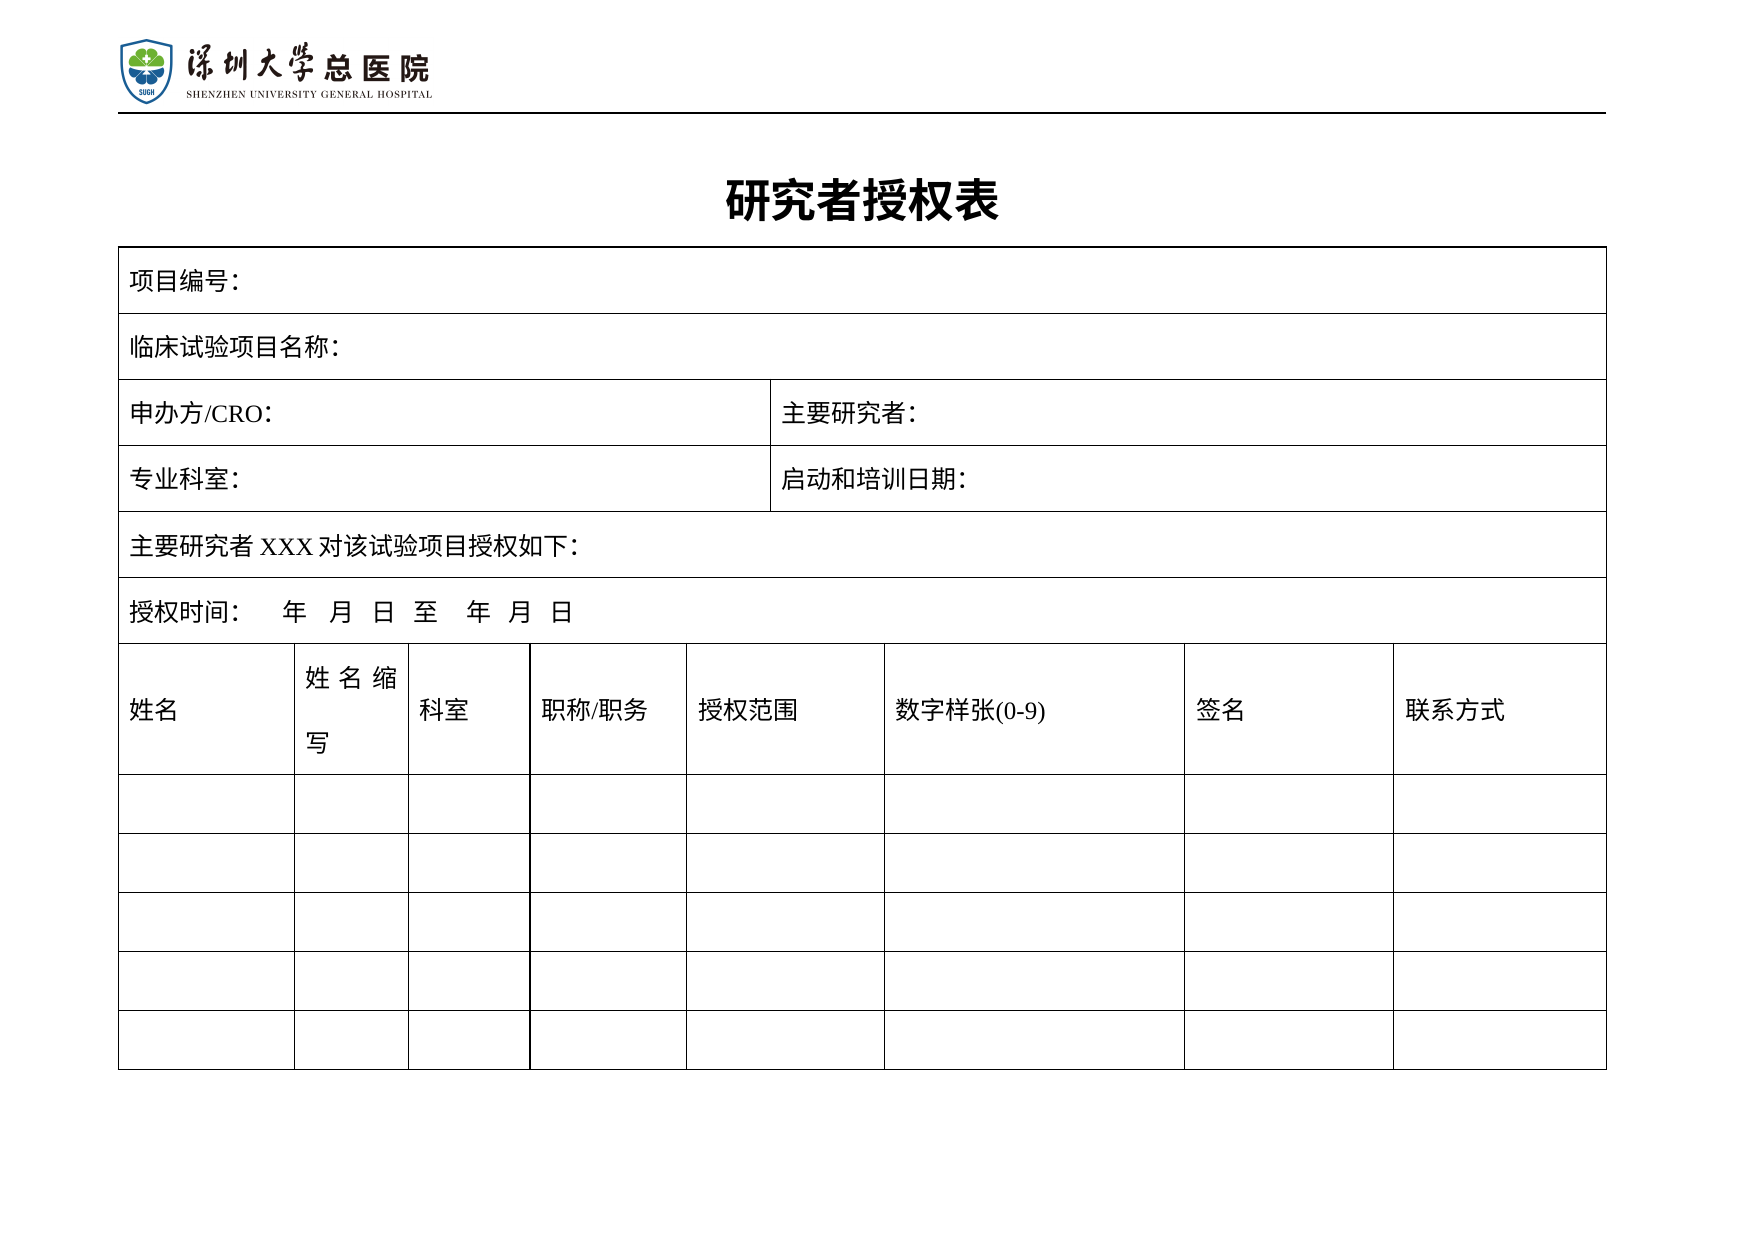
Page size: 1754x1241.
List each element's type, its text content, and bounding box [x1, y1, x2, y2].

table_cell 主要研究者XXX对该试验项目授权如下： [119, 512, 1606, 577]
table_cell [1394, 952, 1606, 1010]
table_cell [119, 775, 294, 833]
table_cell [295, 834, 408, 892]
table_cell 姓名 [119, 644, 294, 774]
table_cell [409, 1011, 529, 1069]
table_cell [295, 893, 408, 951]
table_cell 科室 [409, 644, 529, 774]
table_cell [409, 952, 529, 1010]
table_cell 姓名缩写 [295, 644, 408, 774]
table_cell 职称/职务 [531, 644, 686, 774]
table_cell [531, 1011, 686, 1069]
table_cell [295, 1011, 408, 1069]
picture [118, 37, 434, 106]
table_cell 主要研究者： [771, 380, 1606, 444]
table_cell [885, 952, 1184, 1010]
table_cell [1185, 834, 1393, 892]
table_cell [295, 952, 408, 1010]
table_cell [1394, 834, 1606, 892]
table_cell [295, 775, 408, 833]
table_cell [119, 834, 294, 892]
table_cell [1185, 1011, 1393, 1069]
table_cell [409, 893, 529, 951]
table_cell [1394, 1011, 1606, 1069]
table_cell [1394, 893, 1606, 951]
table_cell 数字样张(0-9) [885, 644, 1184, 774]
table_cell [885, 775, 1184, 833]
table_cell [531, 834, 686, 892]
table_cell [1185, 893, 1393, 951]
table_cell [1185, 775, 1393, 833]
table_cell 申办方/CRO： [119, 380, 770, 444]
table_cell 授权时间： 年 月 日 至 年 月 日 [119, 578, 1606, 643]
table_cell [409, 834, 529, 892]
table_cell 授权范围 [687, 644, 884, 774]
table_cell 专业科室： [119, 446, 770, 511]
table_cell [885, 1011, 1184, 1069]
table_cell [119, 952, 294, 1010]
table_cell [531, 775, 686, 833]
table_cell [687, 775, 884, 833]
table_cell [687, 952, 884, 1010]
table_header 项目编号： [119, 248, 1606, 312]
table_cell [885, 893, 1184, 951]
table_cell [687, 834, 884, 892]
table_cell 启动和培训日期： [771, 446, 1606, 511]
table_cell [409, 775, 529, 833]
text 研究者授权表 [118, 149, 1606, 246]
table_cell [119, 1011, 294, 1069]
table_cell [687, 893, 884, 951]
table_cell [687, 1011, 884, 1069]
table_cell [1185, 952, 1393, 1010]
table_cell [531, 893, 686, 951]
table_cell [885, 834, 1184, 892]
table_cell 联系方式 [1394, 644, 1606, 774]
table_cell 签名 [1185, 644, 1393, 774]
table_cell [531, 952, 686, 1010]
table_cell [119, 893, 294, 951]
table_cell 临床试验项目名称： [119, 314, 1606, 378]
table_cell [1394, 775, 1606, 833]
